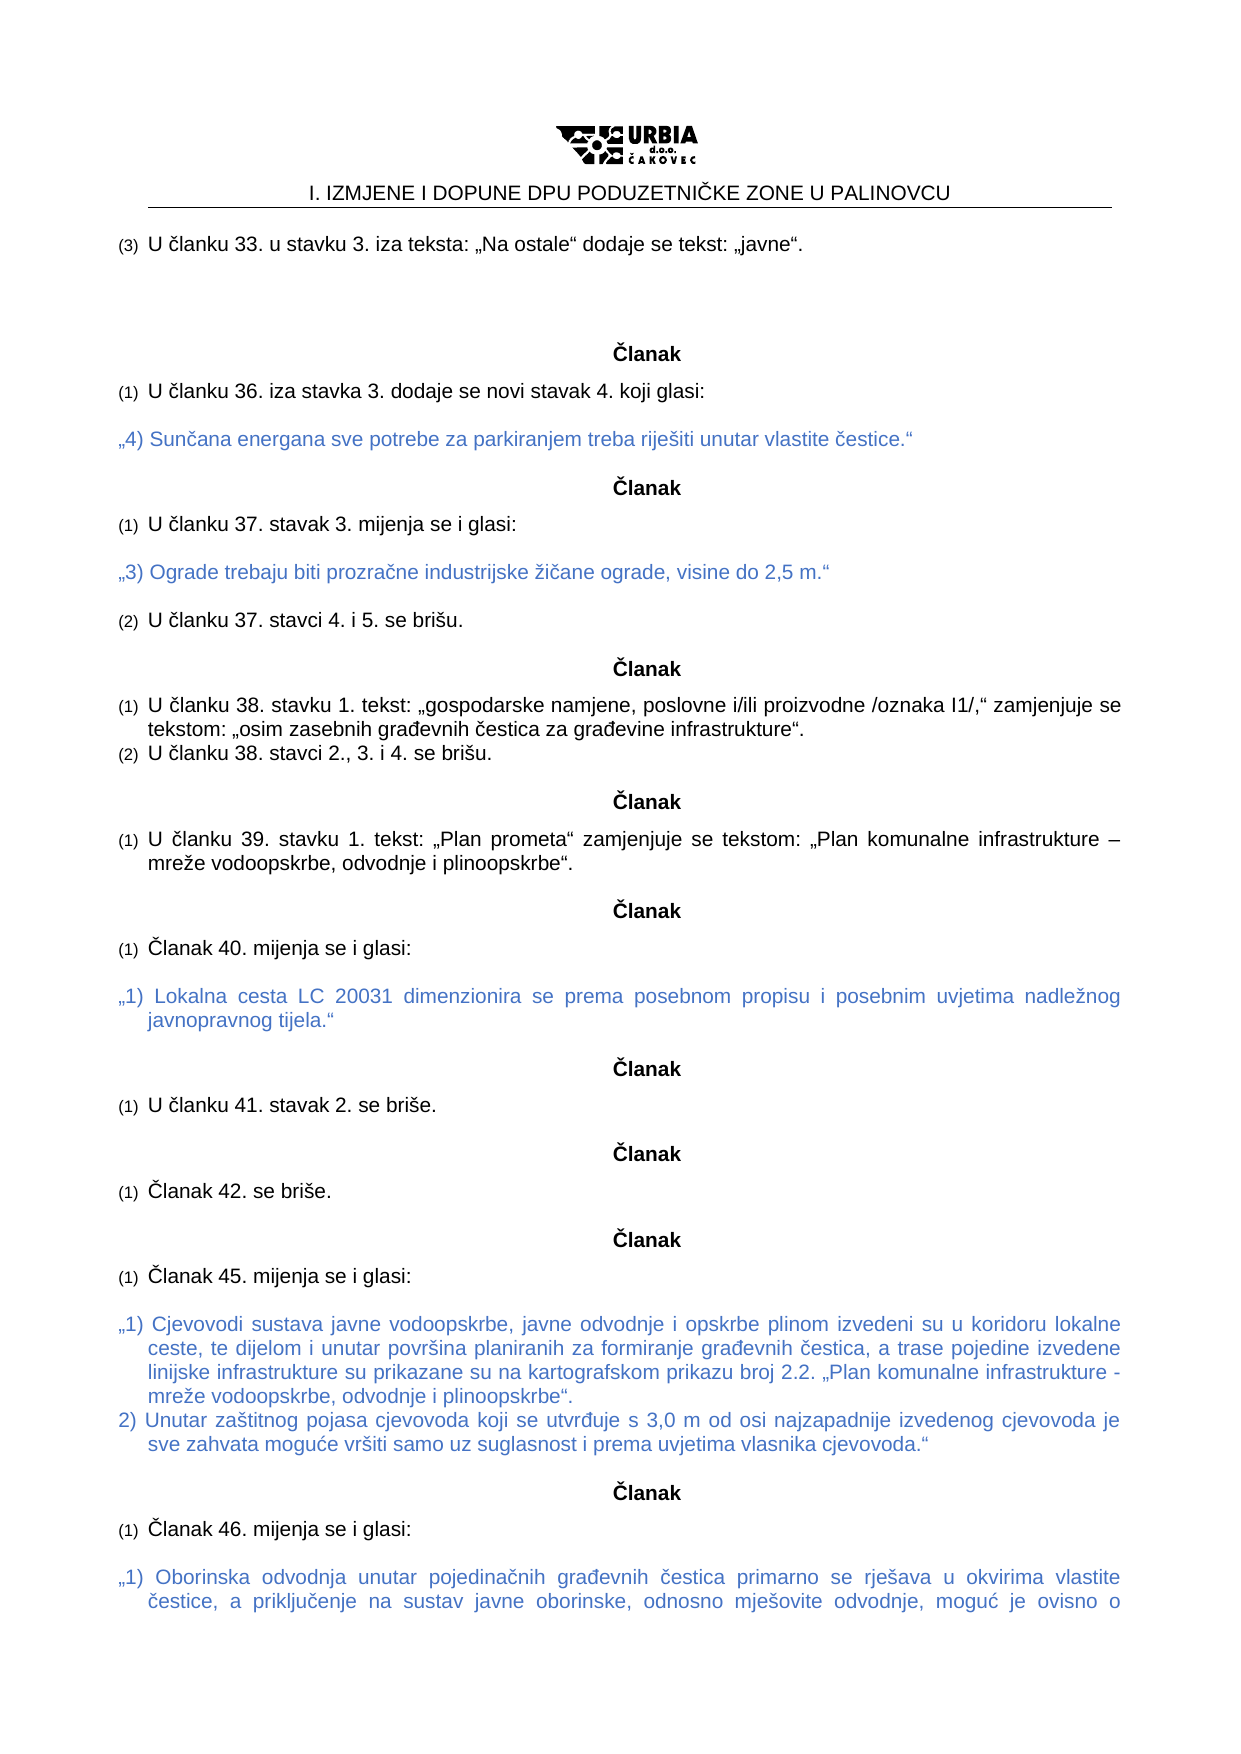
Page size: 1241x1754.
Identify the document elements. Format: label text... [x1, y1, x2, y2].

list Članak 40. mijenja se i glasi: [118, 936, 1122, 960]
list U članku 37. stavak 3. mijenja se i glasi: [118, 512, 1122, 536]
list U članku 38. stavci 2., 3. i 4. se brišu. [118, 741, 1122, 765]
text U članku 33. u stavku 3. iza teksta: „Na ostale“ dodaje se tekst: „javne“. [118, 232, 1122, 256]
text Članak 1. [118, 790, 1122, 814]
list Članak 42. se briše. [118, 1178, 1122, 1202]
list U članku 41. stavak 2. se briše. [118, 1093, 1122, 1117]
text 2) Unutar zaštitnog pojasa cjevovoda koji se utvrđuje s 3,0 m od osi najzapadnije izvedenog cjevovoda je sve zahvata moguće vršiti samo uz suglasnost i prema uvjetima vlasnika cjevovoda.“ [118, 1408, 1122, 1456]
list U članku 37. stavci 4. i 5. se brišu. [118, 608, 1122, 632]
text Članak 1. [118, 1481, 1122, 1504]
text Članak 1. [118, 1142, 1122, 1166]
list U članku 39. stavku 1. tekst: „Plan prometa“ zamjenjuje se tekstom: „Plan komunalne infrastrukture – mreže vodoopskrbe, odvodnje i plinoopskrbe“. [118, 826, 1122, 874]
list U članku 38. stavku 1. tekst: „gospodarske namjene, poslovne i/ili proizvodne /oznaka I1/,“ zamjenjuje se tekstom: „osim zasebnih građevnih čestica za građevine infrastrukture“. [118, 693, 1122, 741]
text „4) Sunčana energana sve potrebe za parkiranjem treba riješiti unutar vlastite čestice.“ [118, 426, 1122, 450]
text Članak 1. [118, 1227, 1122, 1251]
text „3) Ograde trebaju biti prozračne industrijske žičane ograde, visine do 2,5 m.“ [118, 560, 1122, 584]
text Članak 1. [118, 342, 1122, 366]
text „1) Cjevovodi sustava javne vodoopskrbe, javne odvodnje i opskrbe plinom izvedeni su u koridoru lokalne ceste, te dijelom i unutar površina planiranih za formiranje građevnih čestica, a trase pojedine izvedene linijske infrastrukture su prikazane su na kartografskom prikazu broj 2.2. „Plan komunalne infrastrukture - mreže vodoopskrbe, odvodnje i plinoopskrbe“. [118, 1312, 1122, 1408]
text Članak 1. [118, 899, 1122, 923]
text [118, 1565, 1122, 1613]
list Članak 45. mijenja se i glasi: [118, 1264, 1122, 1288]
list Članak 46. mijenja se i glasi: [118, 1517, 1122, 1541]
text Članak 1. [118, 1057, 1122, 1081]
text „1) Lokalna cesta LC 20031 dimenzionira se prema posebnom propisu i posebnim uvjetima nadležnog javnopravnog tijela.“ [118, 984, 1122, 1032]
list U članku 36. iza stavka 3. dodaje se novi stavak 4. koji glasi: [118, 378, 1122, 402]
text Članak 1. [118, 475, 1122, 499]
text Članak 1. [118, 657, 1122, 681]
